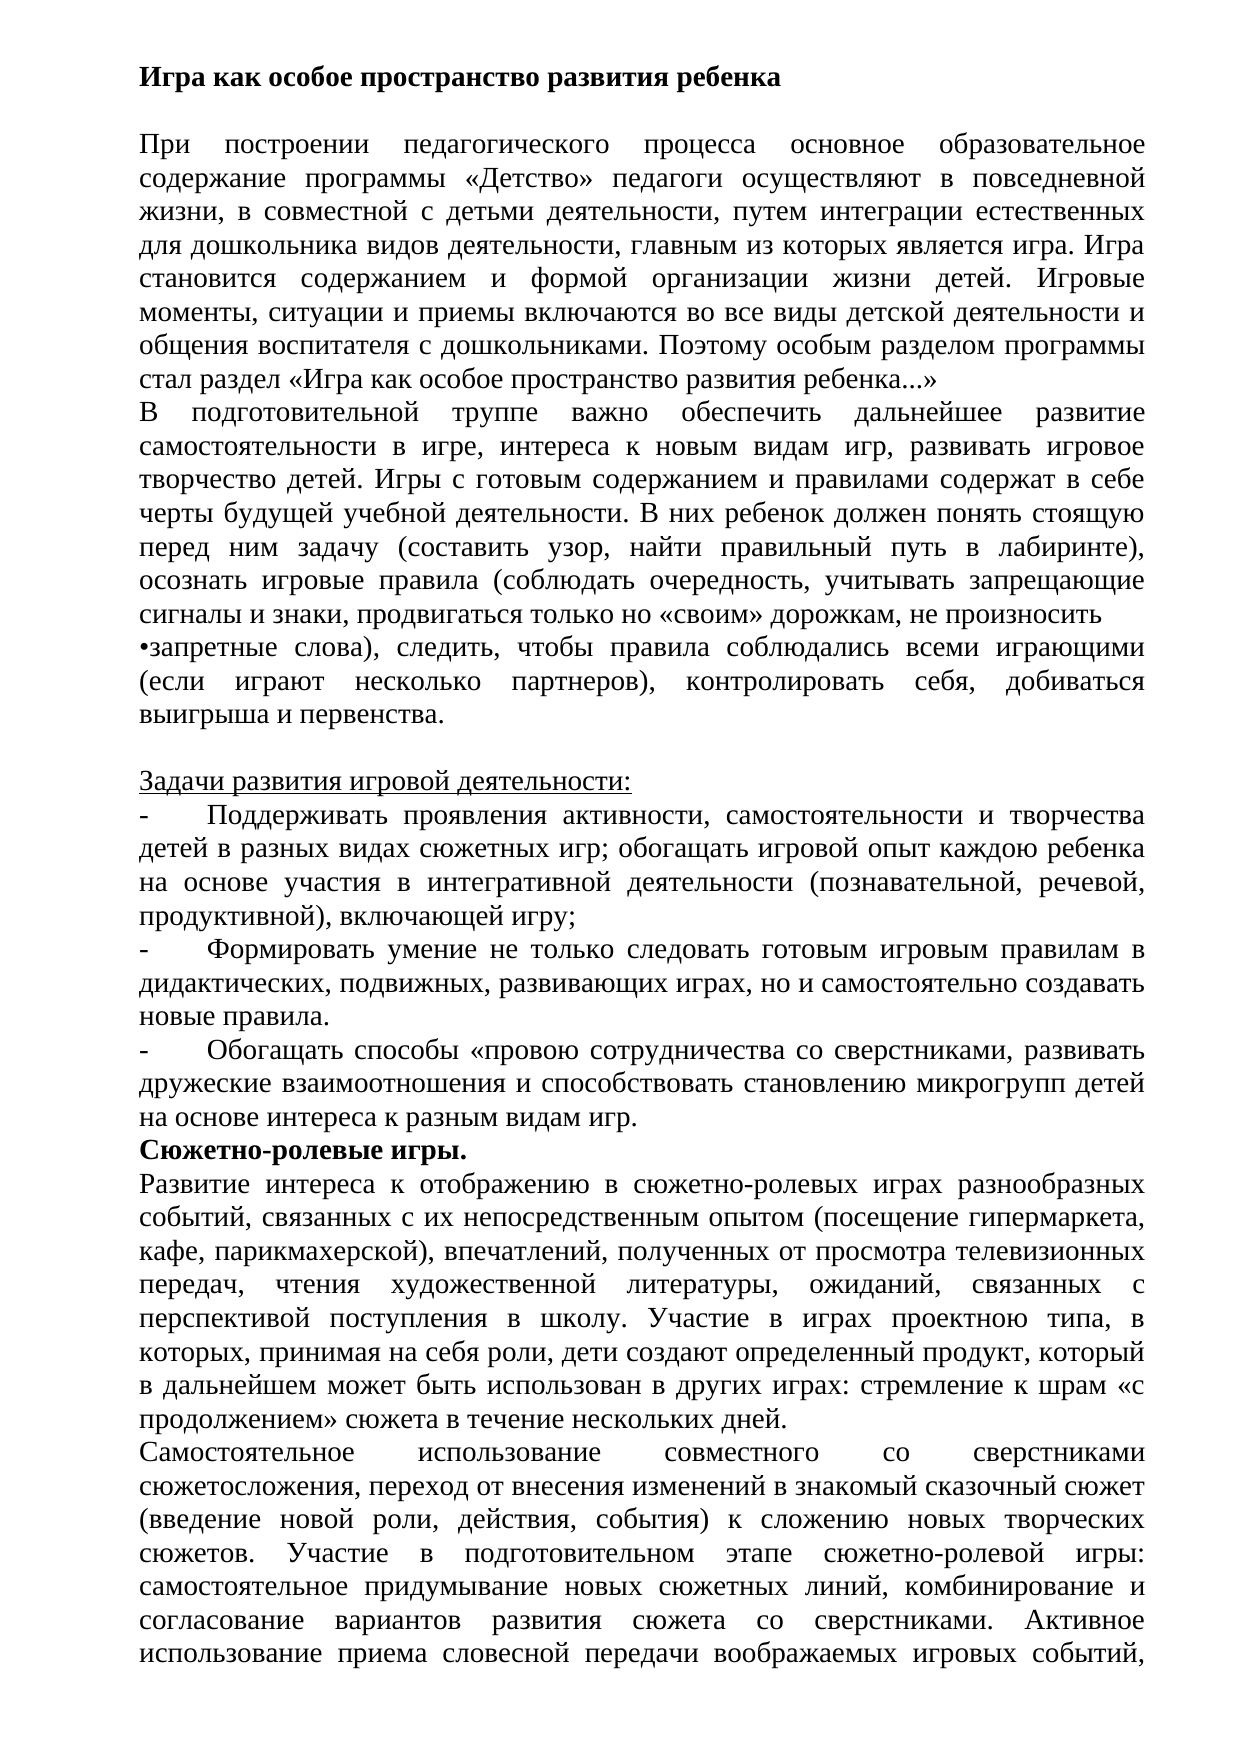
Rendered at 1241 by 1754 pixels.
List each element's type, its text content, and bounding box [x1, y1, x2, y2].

list Развитие интереса к отображению в сюжетно-ролевых играх разнообразных событий, связанных с их непосредственным опытом (посещение гипермаркета, кафе, парикмахерской), впечатлений, полученных от просмотра телевизионных передач, чтения художественной литературы, ожиданий, связанных с перспективой поступления в школу. Участие в играх проектною типа, в которых, принимая на себя роли, дети создают определенный продукт, который в дальнейшем может быть использован в других играх: стремление к шрам «с продолжением» сюжета в течение нескольких дней. [139, 1166, 1146, 1434]
text При построении педагогического процесса основное образовательное содержание программы «Детство» педагоги осуществляют в повседневной жизни, в совместной с детьми деятельности, путем интеграции естественных для дошкольника видов деятельности, главным из которых является игра. Игра становится содержанием и формой организации жизни детей. Игровые моменты, ситуации и приемы включаются во все виды детской деятельности и общения воспитателя с дошкольниками. Поэтому особым разделом программы стал раздел «Игра как особое пространство развития ребенка...» [139, 126, 1146, 394]
list В подготовительной труппе важно обеспечить дальнейшее развитие самостоятельности в игре, интереса к новым видам игр, развивать игровое творчество детей. Игры с готовым содержанием и правилами содержат в себе черты будущей учебной деятельности. В них ребенок должен понять стоящую перед ним задачу (составить узор, найти правильный путь в лабиринте), осознать игровые правила (соблюдать очередность, учитывать запрещающие сигналы и знаки, продвигаться только но «своим» дорожкам, не произносить [139, 394, 1146, 629]
list Сюжетно-ролевые игры. [139, 1132, 1146, 1166]
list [139, 1434, 1146, 1669]
list - Поддерживать проявления активности, самостоятельности и творчества детей в разных видах сюжетных игр; обогащать игровой опыт каждою ребенка на основе участия в интегративной деятельности (познавательной, речевой, продуктивной), включающей игру; [139, 797, 1146, 931]
text Игра как особое пространство развития ребенка [139, 59, 1146, 93]
list - Формировать умение не только следовать готовым игровым правилам в дидактических, подвижных, развивающих играх, но и самостоятельно создавать новые правила. [139, 931, 1146, 1032]
list Задачи развития игровой деятельности: [139, 763, 1146, 797]
list •запретные слова), следить, чтобы правила соблюдались всеми играющими (если играют несколько партнеров), контролировать себя, добиваться выигрыша и первенства. [139, 629, 1146, 730]
list - Обогащать способы «провою сотрудничества со сверстниками, развивать дружеские взаимоотношения и способствовать становлению микрогрупп детей на основе интереса к разным видам игр. [139, 1032, 1146, 1132]
